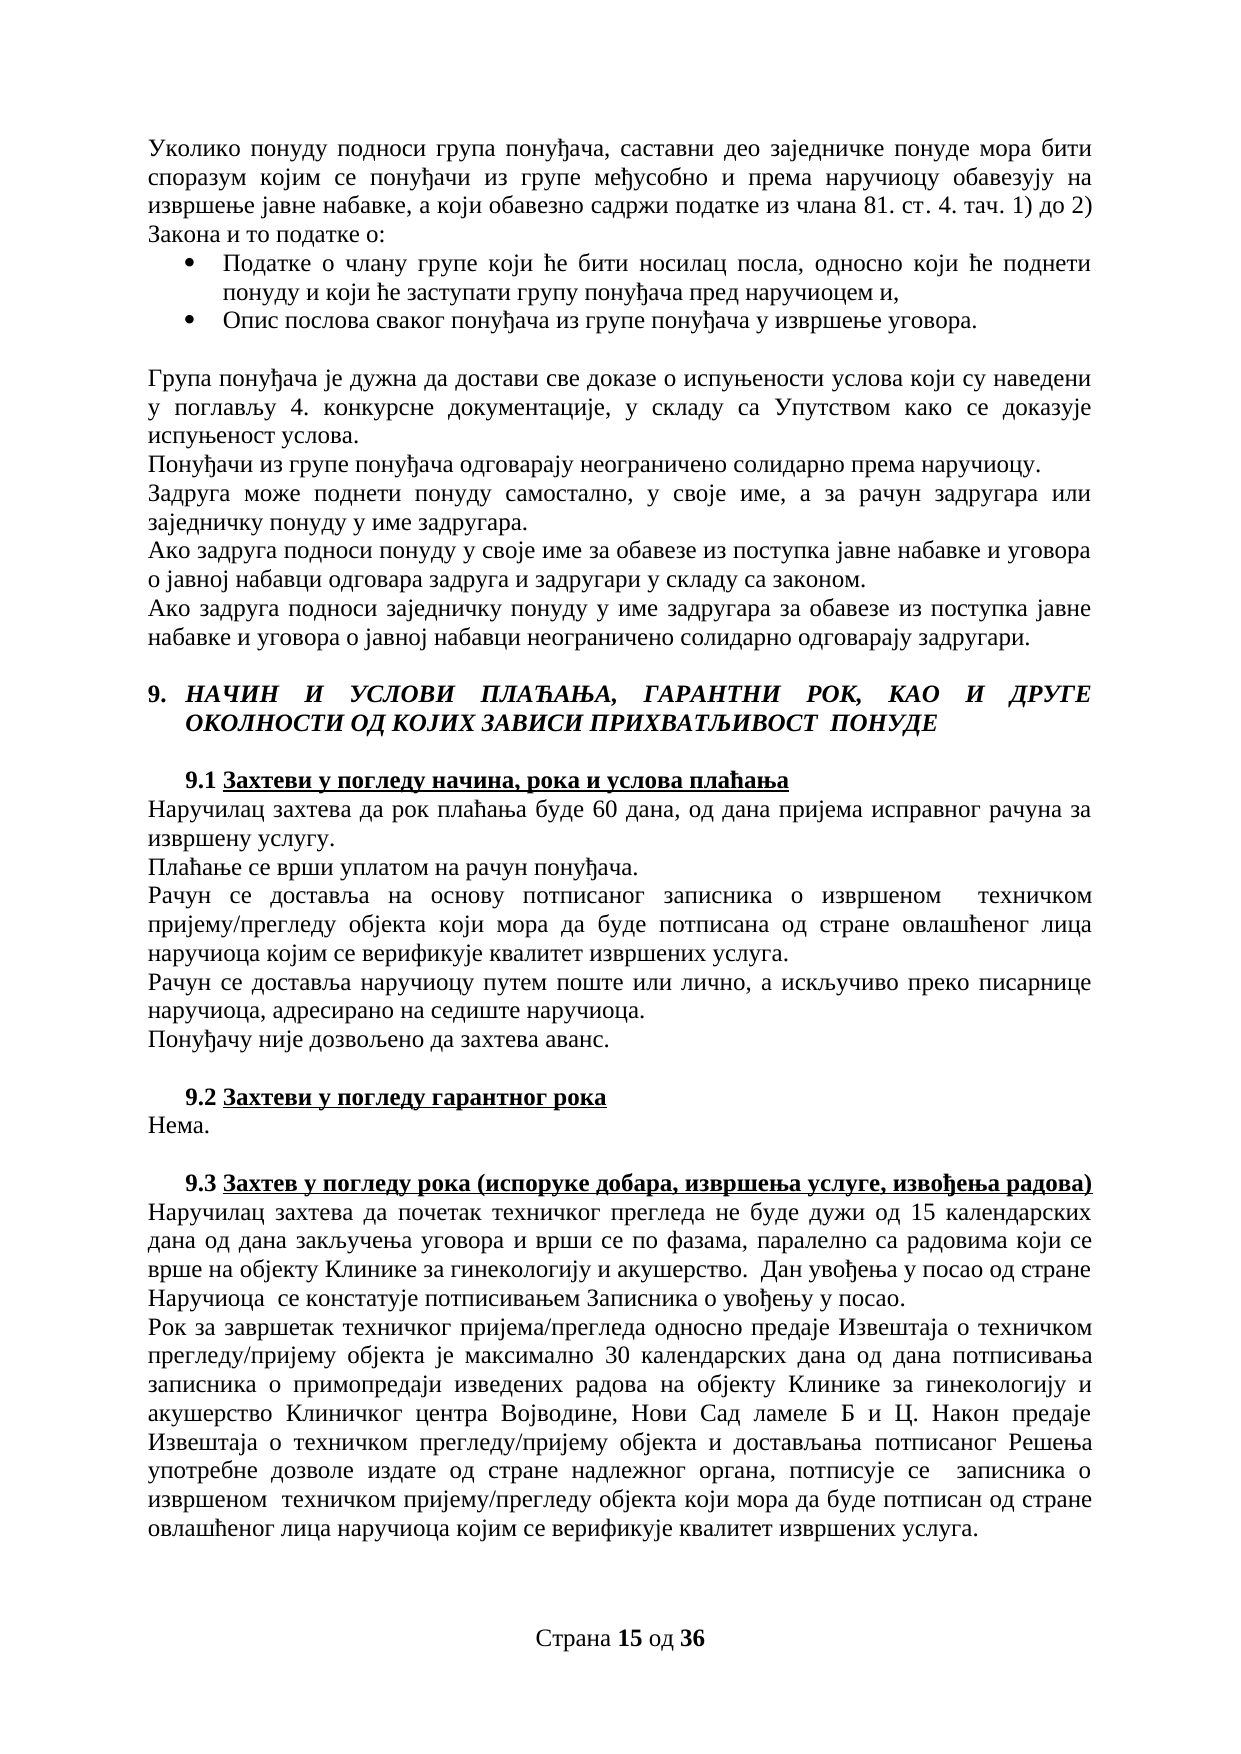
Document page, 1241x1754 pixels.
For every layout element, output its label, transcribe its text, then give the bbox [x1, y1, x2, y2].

text Нема. [148, 1110, 1092, 1139]
list Захтеви у погледу начина, рока и услова плаћања [185, 765, 1092, 794]
text Рачун се доставља наручиоцу путем поште или лично, а искључиво преко писарнице наручиоца, адресирано на седиште наручиоца. [148, 967, 1092, 1024]
text Рок за завршетак техничког пријема/прегледа односно предаје Извештаја о техничком прегледу/пријему објекта је максимално 30 календарских дана од дана потписивања записника о примопредаји изведених радова на објекту Клинике за гинекологију и акушерство Клиничког центра Војводине, Нови Сад ламеле Б и Ц. Након предаје Извештаја о техничком прегледу/пријему објекта и достављања потписаног Решења употребне дозволе издате од стране надлежног органа, потписује се записника о извршеном техничком пријему/прегледу објекта који мора да буде потписан од стране овлашћеног лица наручиоца којим се верификује квалитет извршених услуга. [148, 1312, 1092, 1542]
text Наручилац захтева да почетак техничког прегледа не буде дужи од 15 календарских дана од дана закључења уговора и врши се по фазама, паралелно са радовима који се врше на објекту Клинике за гинекологију и акушерство. Дан увођења у посао од стране Наручиоца се констатује потписивањем Записника о увођењу у посао. [148, 1197, 1092, 1312]
text Понуђачу није дозвољено да захтева аванс. [148, 1024, 1092, 1053]
text Наручилац захтева да рок плаћања буде 60 дана, од дана пријема исправног рачуна за извршену услугу. [148, 794, 1092, 852]
list Захтев у погледу рока (испоруке добара, извршења услуге, извођења радова) [185, 1168, 1092, 1197]
list Опис послова сваког понуђача из групе понуђача у извршење уговора. [185, 305, 1092, 334]
text Рачун се доставља на основу потписаног записника о извршеном техничком пријему/прегледу објекта који мора да буде потписана од стране овлашћеног лица наручиоца којим се верификује квалитет извршених услуга. [148, 880, 1092, 967]
list Податке о члану групе који ће бити носилац посла, односно који ће поднети понуду и који ће заступати групу понуђача пред наручиоцем и, [185, 248, 1092, 305]
list НАЧИН И УСЛОВИ ПЛАЋАЊА, ГАРАНТНИ РОК, КАО И ДРУГЕ ОКОЛНОСТИ ОД КОЈИХ ЗАВИСИ ПРИХВАТЉИВОСТ ПОНУДЕ [148, 679, 1092, 737]
text Уколико понуду подноси група понуђача, саставни део заједничке понуде мора бити споразум којим се понуђачи из групе међусобно и према наручиоцу обавезују на извршење јавне набавке, а који обавезно садржи податке из члана 81. ст. 4. тач. 1) до 2) Закона и то податке о: [148, 133, 1092, 248]
text Ако задруга подноси заједничку понуду у име задругара за обавезе из поступка јавне набавке и уговора о јавној набавци неограничено солидарно одговарају задругари. [148, 593, 1092, 650]
list Захтеви у погледу гарантног рока [185, 1082, 1092, 1110]
text Ако задруга подноси понуду у своје име за обавезе из поступка јавне набавке и уговора о јавној набавци одговара задруга и задругари у складу са законом. [148, 535, 1092, 593]
text Плаћање се врши уплатом на рачун понуђача. [148, 852, 1092, 880]
text Понуђачи из групе понуђача одговарају неограничено солидарно према наручиоцу. [148, 449, 1092, 478]
text Задруга може поднети понуду самостално, у своје име, а за рачун задругара или заједничку понуду у име задругара. [148, 478, 1092, 535]
text Група понуђача је дужна да достави све доказе о испуњености услова који су наведени у поглављу 4. конкурсне документације, у складу са Упутством како се доказује испуњеност услова. [148, 363, 1092, 449]
